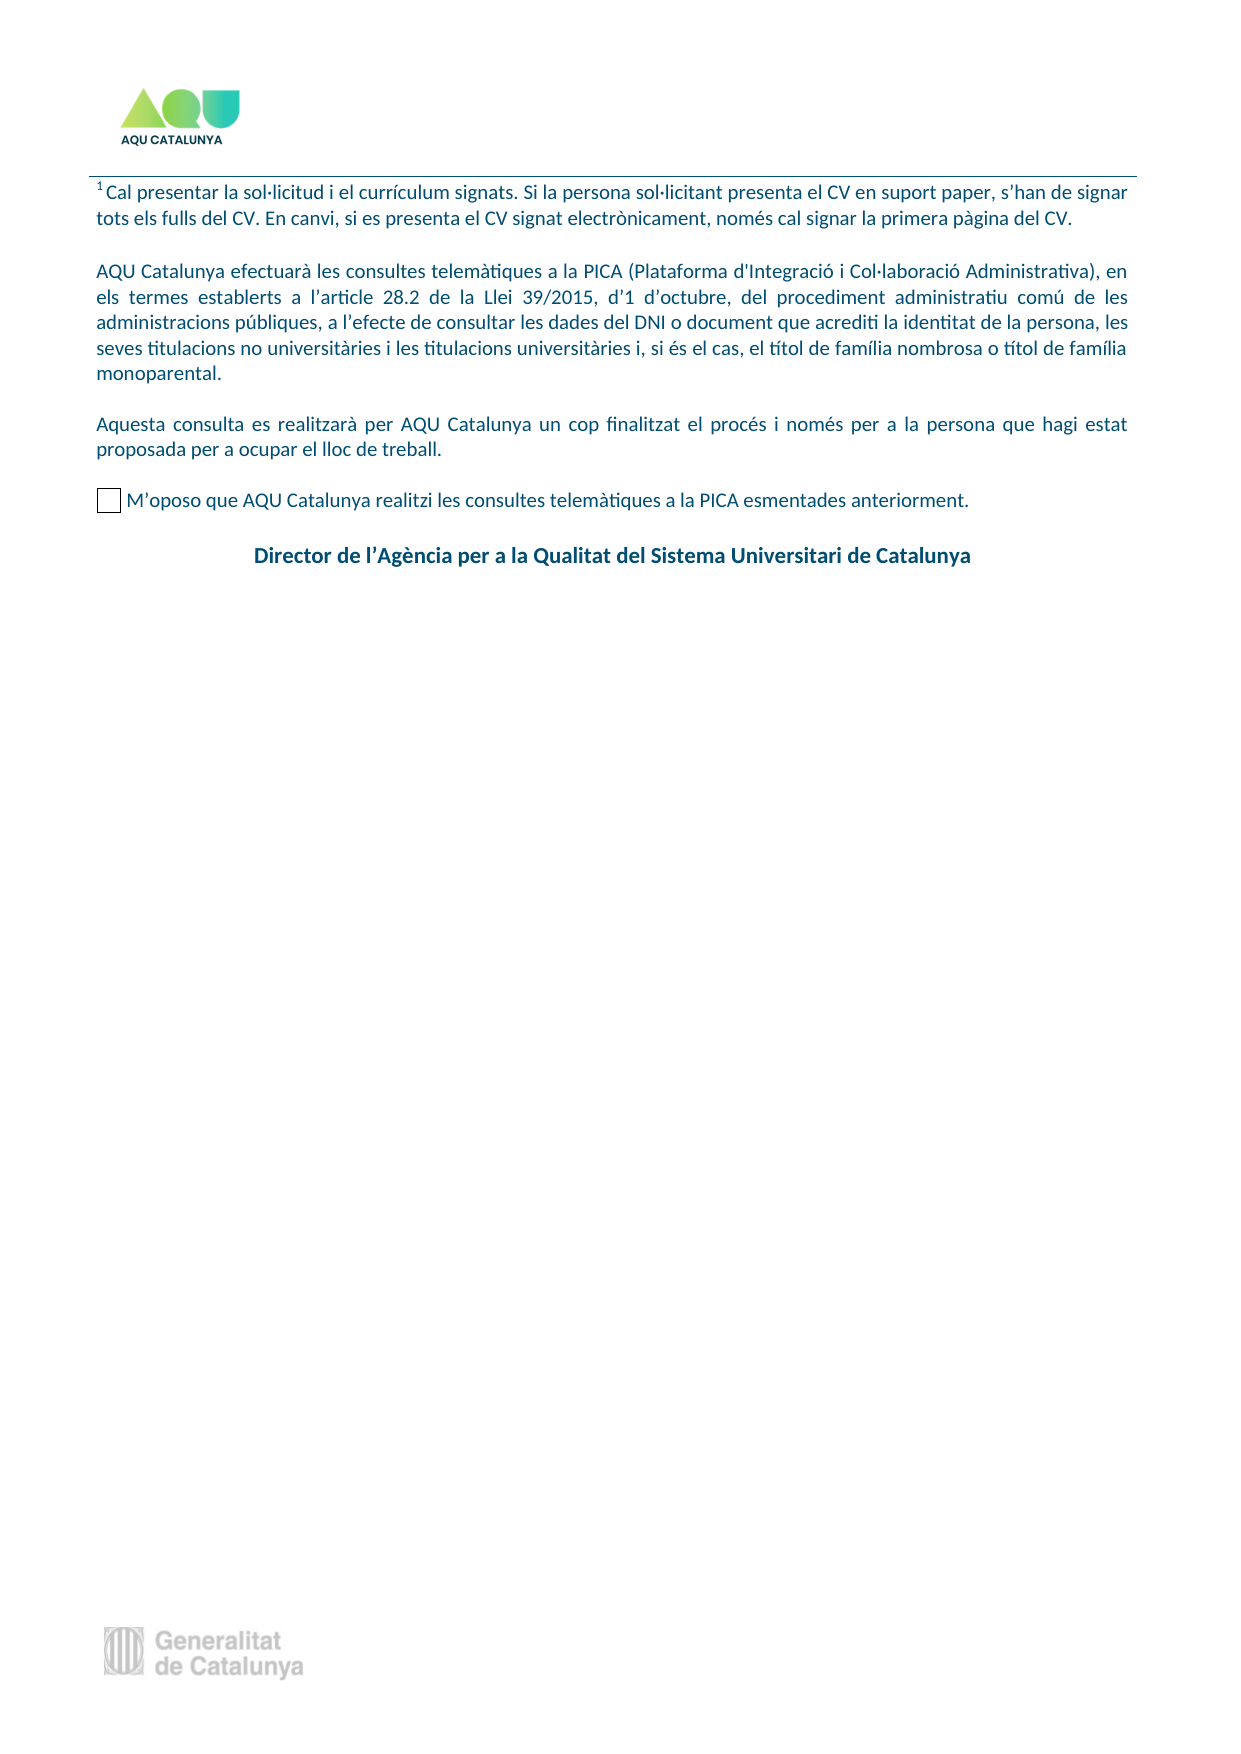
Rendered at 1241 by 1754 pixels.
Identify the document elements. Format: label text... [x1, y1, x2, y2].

picture [103, 1627, 304, 1681]
picture [611, 421, 615, 431]
picture [103, 73, 254, 175]
table_cell 1 Cal presentar la sol·licitud i el currículum signats. Si la persona sol·licitant presenta el CV en suport paper, s’han de signar tots els fulls del CV. En canvi, si es presenta el CV signat electrònicament, només cal signar la primera pàgina del CV. AQU Catalunya efectuarà les consultes telemàtiques a la PICA (Plataforma d'Integració i Col·laboració Administrativa), en els termes establerts a l’article 28.2 de la Llei 39/2015, d’1 d’octubre, del procediment administratiu comú de les administracions públiques, a l’efecte de consultar les dades del DNI o document que acrediti la identitat de la persona, les seves titulacions no universitàries i les titulacions universitàries i, si és el cas, el títol de família nombrosa o títol de família monoparental. Aquesta consulta es realitzarà per AQU Catalunya un cop finalitzat el procés i només per a la persona que hagi estat proposada per a ocupar el lloc de treball. M’oposo que AQU Catalunya realitzi les consultes telemàtiques a la PICA esmentades anteriorment. Director de l’Agència per a la Qualitat del Sistema Universitari de Catalunya [89, 177, 1137, 575]
